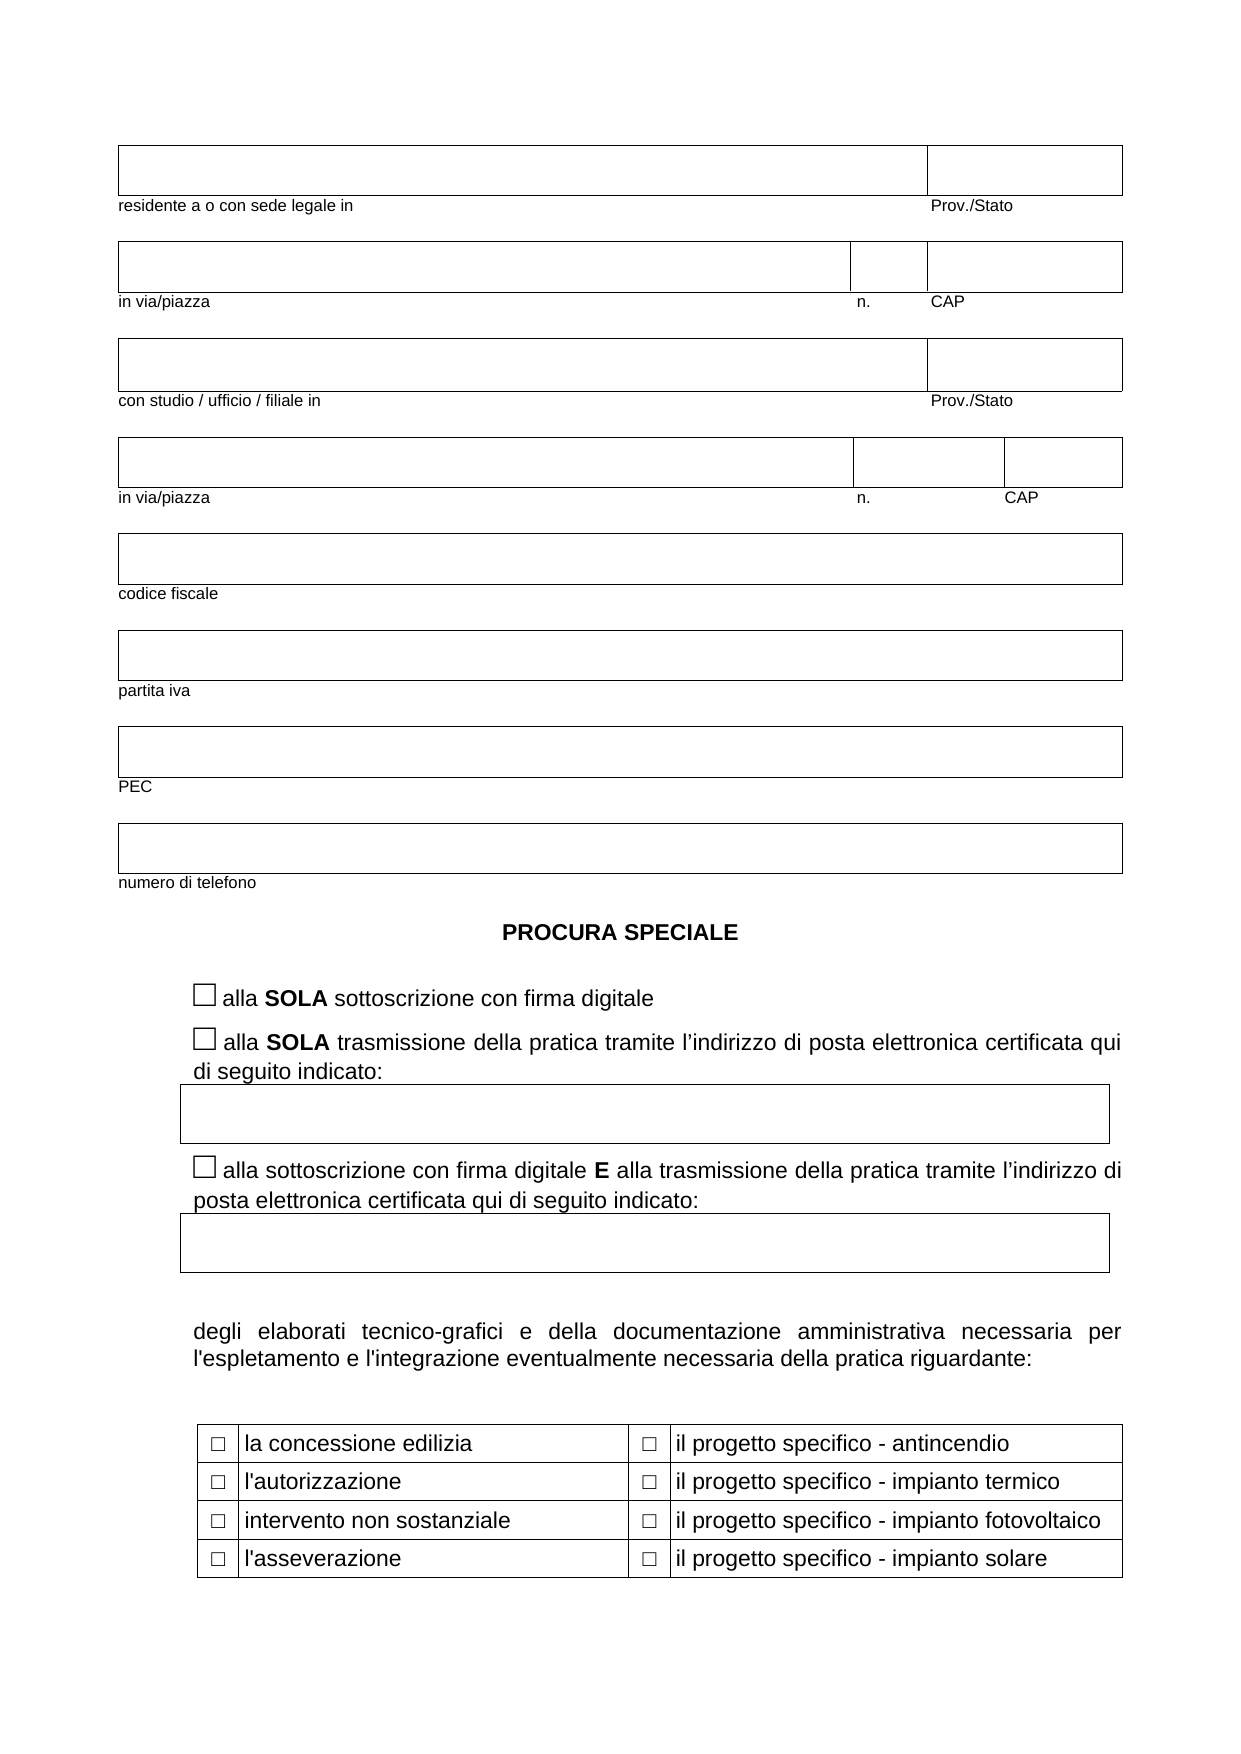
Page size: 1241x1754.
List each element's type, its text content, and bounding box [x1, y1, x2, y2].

text PEC [118, 778, 1122, 796]
table_cell intervento non sostanziale [239, 1501, 628, 1539]
table_header [181, 1085, 1109, 1143]
table_header [119, 146, 927, 195]
table_cell □ [629, 1463, 670, 1500]
table_cell □ [198, 1540, 238, 1577]
table_header □ [198, 1425, 238, 1462]
table_header [119, 242, 850, 291]
table_header [119, 534, 1122, 583]
text partita iva [118, 681, 1122, 699]
text residente a o con sede legale in Prov./Stato [118, 196, 1122, 214]
text codice fiscale [118, 585, 1122, 603]
table_header il progetto specifico - antincendio [671, 1425, 1122, 1462]
table_cell il progetto specifico - impianto solare [671, 1540, 1122, 1577]
table_header [119, 727, 1122, 776]
table_cell □ [198, 1463, 238, 1500]
table_header [851, 242, 927, 291]
text □ alla sottoscrizione con firma digitale E alla trasmissione della pratica tramite l’indirizzo di posta elettronica certificata qui di seguito indicato: [193, 1144, 1122, 1213]
table_header [119, 824, 1122, 873]
table_header la concessione edilizia [239, 1425, 628, 1462]
text numero di telefono [118, 874, 1122, 892]
table_cell l'autorizzazione [239, 1463, 628, 1500]
text in via/piazza n. CAP [118, 293, 1122, 311]
table_header [928, 146, 1122, 195]
table_header [854, 438, 1004, 487]
table_header [119, 438, 853, 487]
table_cell □ [198, 1501, 238, 1539]
table_header [1005, 438, 1122, 487]
table_header [928, 339, 1122, 391]
text in via/piazza n. CAP [118, 488, 1122, 507]
table_header [928, 242, 1122, 291]
text □ alla SOLA trasmissione della pratica tramite l’indirizzo di posta elettronica certificata qui di seguito indicato: [193, 1015, 1122, 1084]
table_cell l'asseverazione [239, 1540, 628, 1577]
table_cell □ [629, 1540, 670, 1577]
table_cell il progetto specifico - impianto termico [671, 1463, 1122, 1500]
text con studio / ufficio / filiale in Prov./Stato [118, 392, 1122, 410]
table_cell □ [629, 1501, 670, 1539]
table_cell il progetto specifico - impianto fotovoltaico [671, 1501, 1122, 1539]
table_header □ [629, 1425, 670, 1462]
table_header [119, 631, 1122, 680]
text □ alla SOLA sottoscrizione con firma digitale [193, 972, 1122, 1015]
table_header [119, 339, 927, 391]
table_header [181, 1214, 1109, 1272]
text PROCURA SPECIALE [118, 919, 1122, 945]
text degli elaborati tecnico-grafici e della documentazione amministrativa necessaria per l'espletamento e l'integrazione eventualmente necessaria della pratica riguardante: [193, 1318, 1122, 1371]
